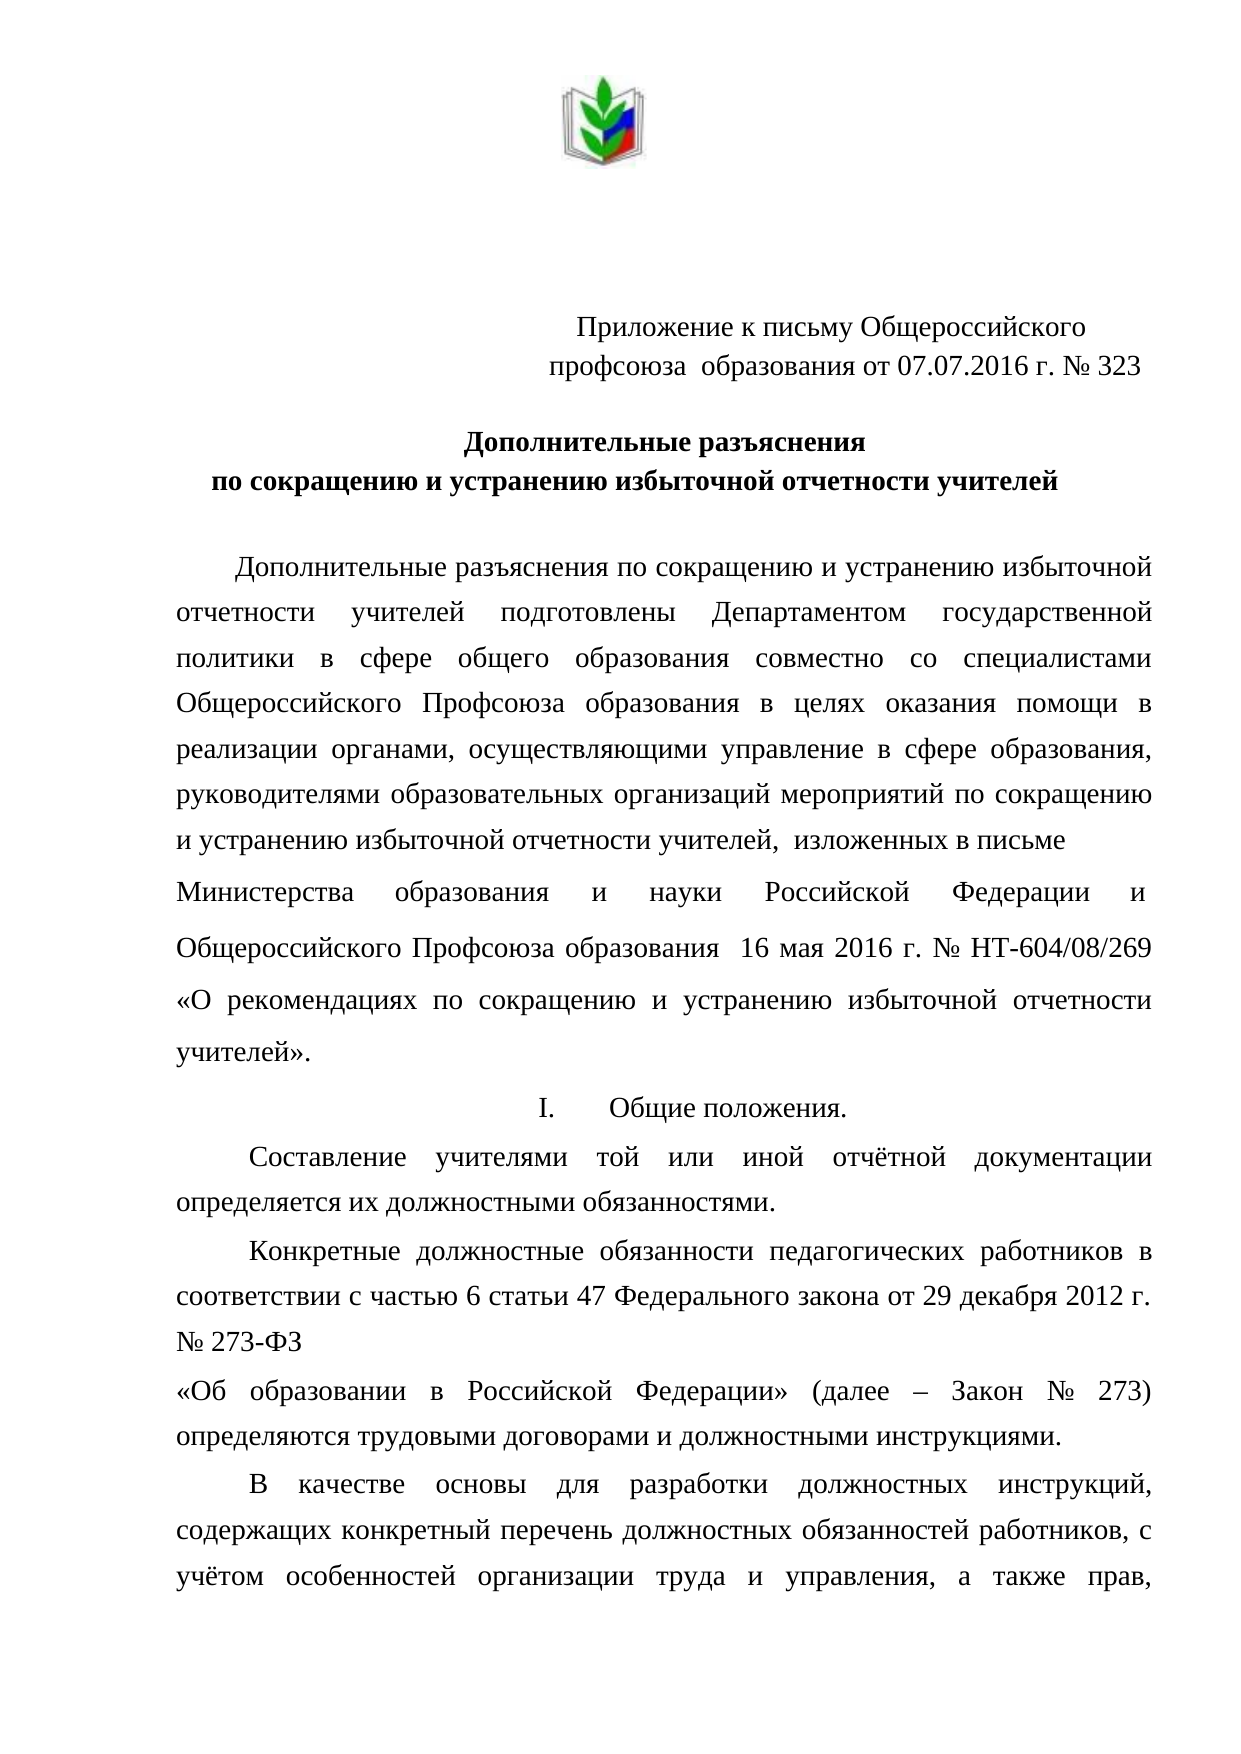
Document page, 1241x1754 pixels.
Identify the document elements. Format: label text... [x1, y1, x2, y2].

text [176, 1467, 1153, 1591]
text Общероссийского Профсоюза образования 16 мая 2016 г. № НТ-604/08/269 «О рекомендациях по сокращению и устранению избыточной отчетности учителей». [176, 930, 1153, 1068]
text «Об образовании в Российской Федерации» (далее – Закон № 273) определяются трудовыми договорами и должностными инструкциями. [176, 1373, 1153, 1452]
text Дополнительные разъяснения по сокращению и устранению избыточной отчетности учителей подготовлены Департаментом государственной политики в сфере общего образования совместно со специалистами Общероссийского Профсоюза образования в целях оказания помощи в реализации органами, осуществляющими управление в сфере образования, руководителями образовательных организаций мероприятий по сокращению и устранению избыточной отчетности учителей, изложенных в письме [176, 549, 1153, 855]
text Составление учителями той или иной отчётной документации определяется их должностными обязанностями. [176, 1139, 1153, 1218]
text Приложение к письму Общероссийского [576, 309, 1153, 342]
text по сокращению и устранению избыточной отчетности учителей [211, 463, 1153, 496]
text Конкретные должностные обязанности педагогических работников в соответствии с частью 6 статьи 47 Федерального закона от 29 декабря 2012 г. № 273-ФЗ [176, 1233, 1153, 1358]
text Дополнительные разъяснения [177, 424, 1152, 457]
text I. Общие положения. [177, 1090, 1153, 1123]
text Министерства образования и науки Российской Федерации и [176, 874, 1153, 908]
text профсоюза образования от 07.07.2016 г. № 323 [177, 348, 1141, 381]
picture [560, 75, 647, 169]
